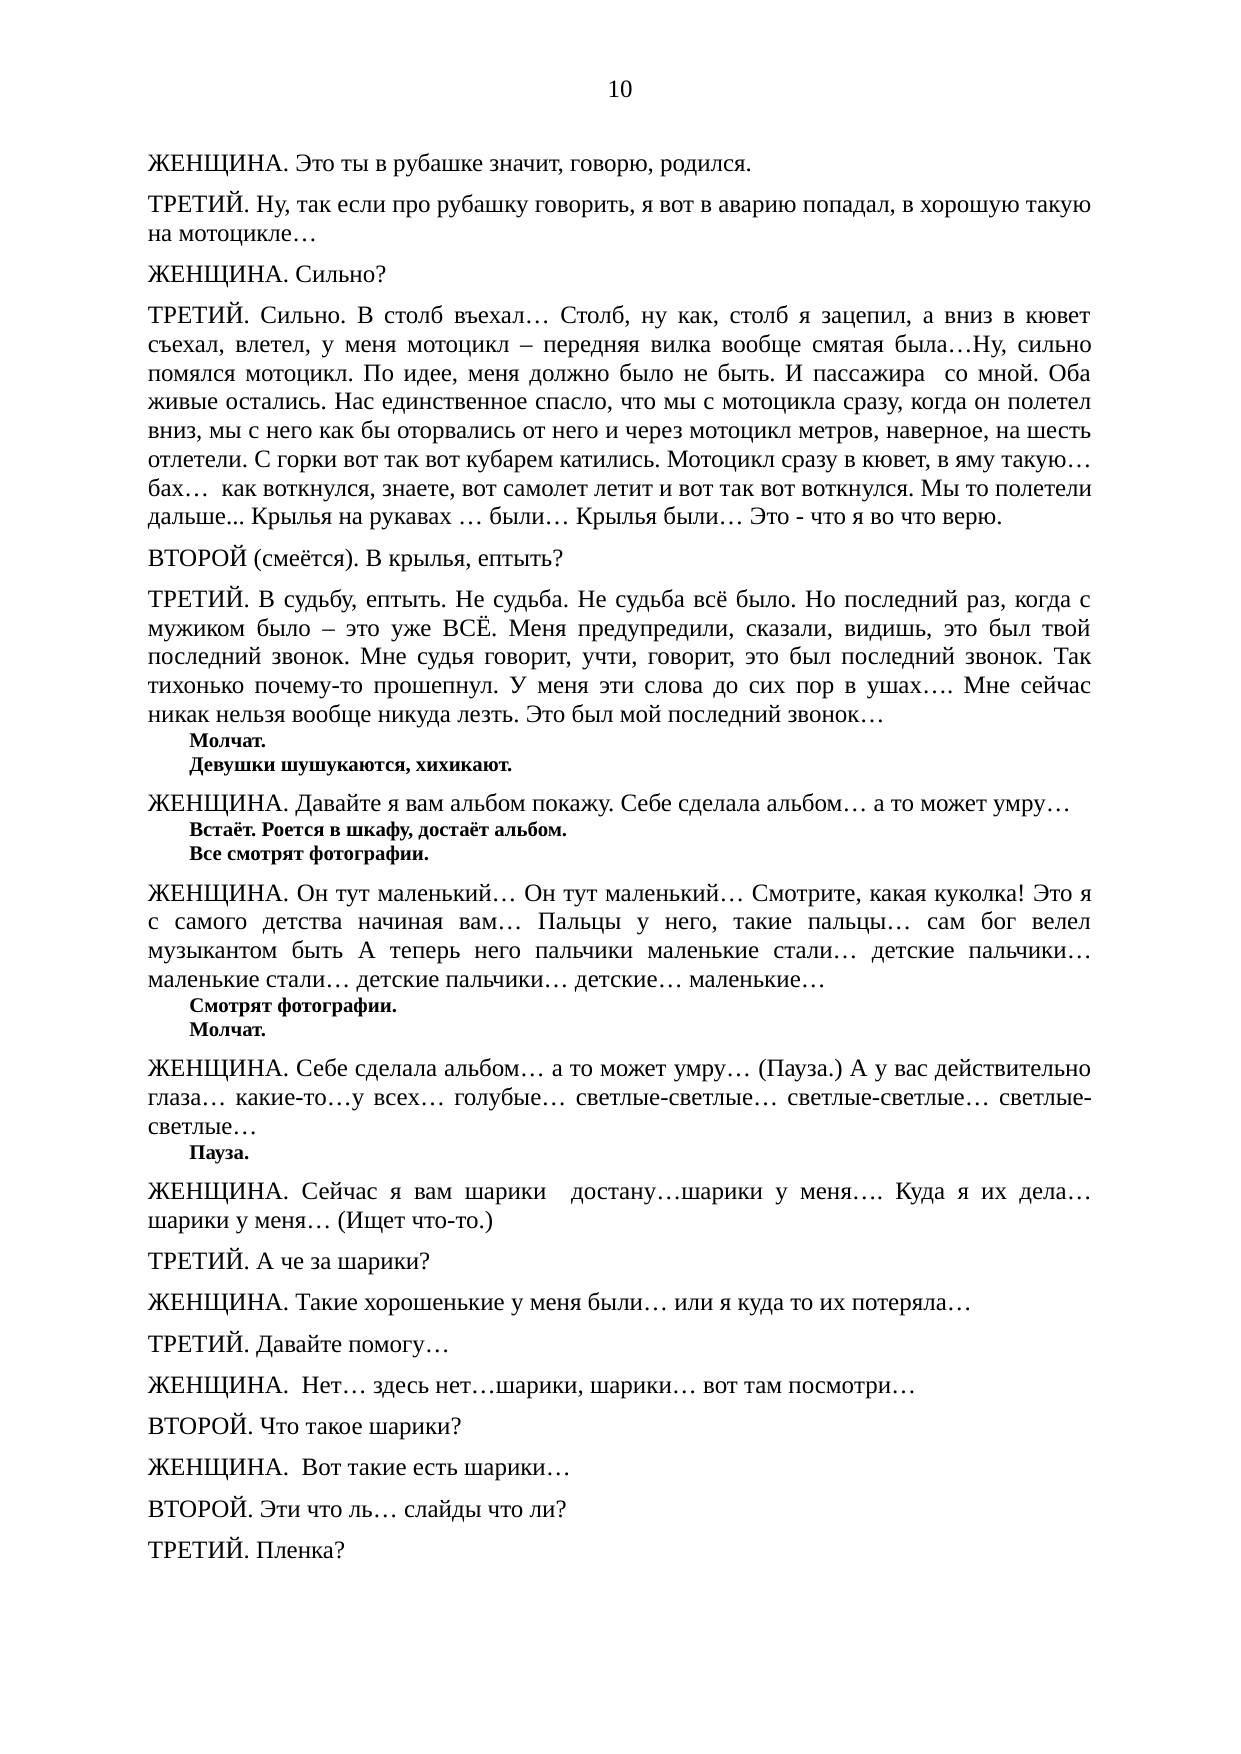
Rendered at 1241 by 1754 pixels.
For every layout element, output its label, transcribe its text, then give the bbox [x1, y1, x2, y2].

text ЖЕНЩИНА. Давайте я вам альбом покажу. Себе сделала альбом… а то может умру… [148, 788, 1092, 817]
text Встаёт. Роется в шкафу, достаёт альбом. [189, 817, 1092, 841]
text Пауза. [189, 1139, 1092, 1164]
text ЖЕНЩИНА. Сейчас я вам шарики достану…шарики у меня…. Куда я их дела… шарики у меня… (Ищет что-то.) [148, 1176, 1092, 1234]
text Молчат. [189, 1017, 1092, 1041]
text ЖЕНЩИНА. Сильно? [148, 259, 1092, 288]
text ЖЕНЩИНА. Себе сделала альбом… а то может умру… (Пауза.) А у вас действительно глаза… какие-то…у всех… голубые… светлые-светлые… светлые-светлые… светлые-светлые… [148, 1053, 1092, 1139]
text ЖЕНЩИНА. Он тут маленький… Он тут маленький… Смотрите, какая куколка! Это я с самого детства начиная вам… Пальцы у него, такие пальцы… сам бог велел музыкантом быть А теперь него пальчики маленькие стали… детские пальчики… маленькие стали… детские пальчики… детские… маленькие… [148, 878, 1092, 993]
text ЖЕНЩИНА. Вот такие есть шарики… [148, 1452, 1092, 1481]
text ЖЕНЩИНА. Это ты в рубашке значит, говорю, родился. [148, 148, 1092, 176]
text ТРЕТИЙ. Ну, так если про рубашку говорить, я вот в аварию попадал, в хорошую такую на мотоцикле… [148, 189, 1092, 246]
text ТРЕТИЙ. В судьбу, ептыть. Не судьба. Не судьба всё было. Но последний раз, когда с мужиком было – это уже ВСЁ. Меня предупредили, сказали, видишь, это был твой последний звонок. Мне судья говорит, учти, говорит, это был последний звонок. Так тихонько почему-то прошепнул. У меня эти слова до сих пор в ушах…. Мне сейчас никак нельзя вообще никуда лезть. Это был мой последний звонок… [148, 584, 1092, 728]
text Молчат. [189, 728, 1092, 752]
text Девушки шушукаются, хихикают. [189, 752, 1092, 776]
text ВТОРОЙ. Что такое шарики? [148, 1411, 1092, 1440]
text Все смотрят фотографии. [189, 841, 1092, 865]
text ЖЕНЩИНА. Нет… здесь нет…шарики, шарики… вот там посмотри… [148, 1370, 1092, 1399]
text ВТОРОЙ (смеётся). В крылья, ептыть? [148, 543, 1092, 571]
text ТРЕТИЙ. Давайте помогу… [148, 1329, 1092, 1357]
text ТРЕТИЙ. Пленка? [148, 1535, 1092, 1564]
text ТРЕТИЙ. Сильно. В столб въехал… Столб, ну как, столб я зацепил, а вниз в кювет съехал, влетел, у меня мотоцикл – передняя вилка вообще смятая была…Ну, сильно помялся мотоцикл. По идее, меня должно было не быть. И пассажира со мной. Оба живые остались. Нас единственное спасло, что мы с мотоцикла сразу, когда он полетел вниз, мы с него как бы оторвались от него и через мотоцикл метров, наверное, на шесть отлетели. С горки вот так вот кубарем катились. Мотоцикл сразу в кювет, в яму такую… бах… как воткнулся, знаете, вот самолет летит и вот так вот воткнулся. Мы то полетели дальше... Крылья на рукавах … были… Крылья были… Это - что я во что верю. [148, 300, 1092, 530]
text Смотрят фотографии. [189, 993, 1092, 1017]
text ТРЕТИЙ. А че за шарики? [148, 1246, 1092, 1275]
text ЖЕНЩИНА. Такие хорошенькие у меня были… или я куда то их потеряла… [148, 1287, 1092, 1316]
text ВТОРОЙ. Эти что ль… слайды что ли? [148, 1494, 1092, 1522]
